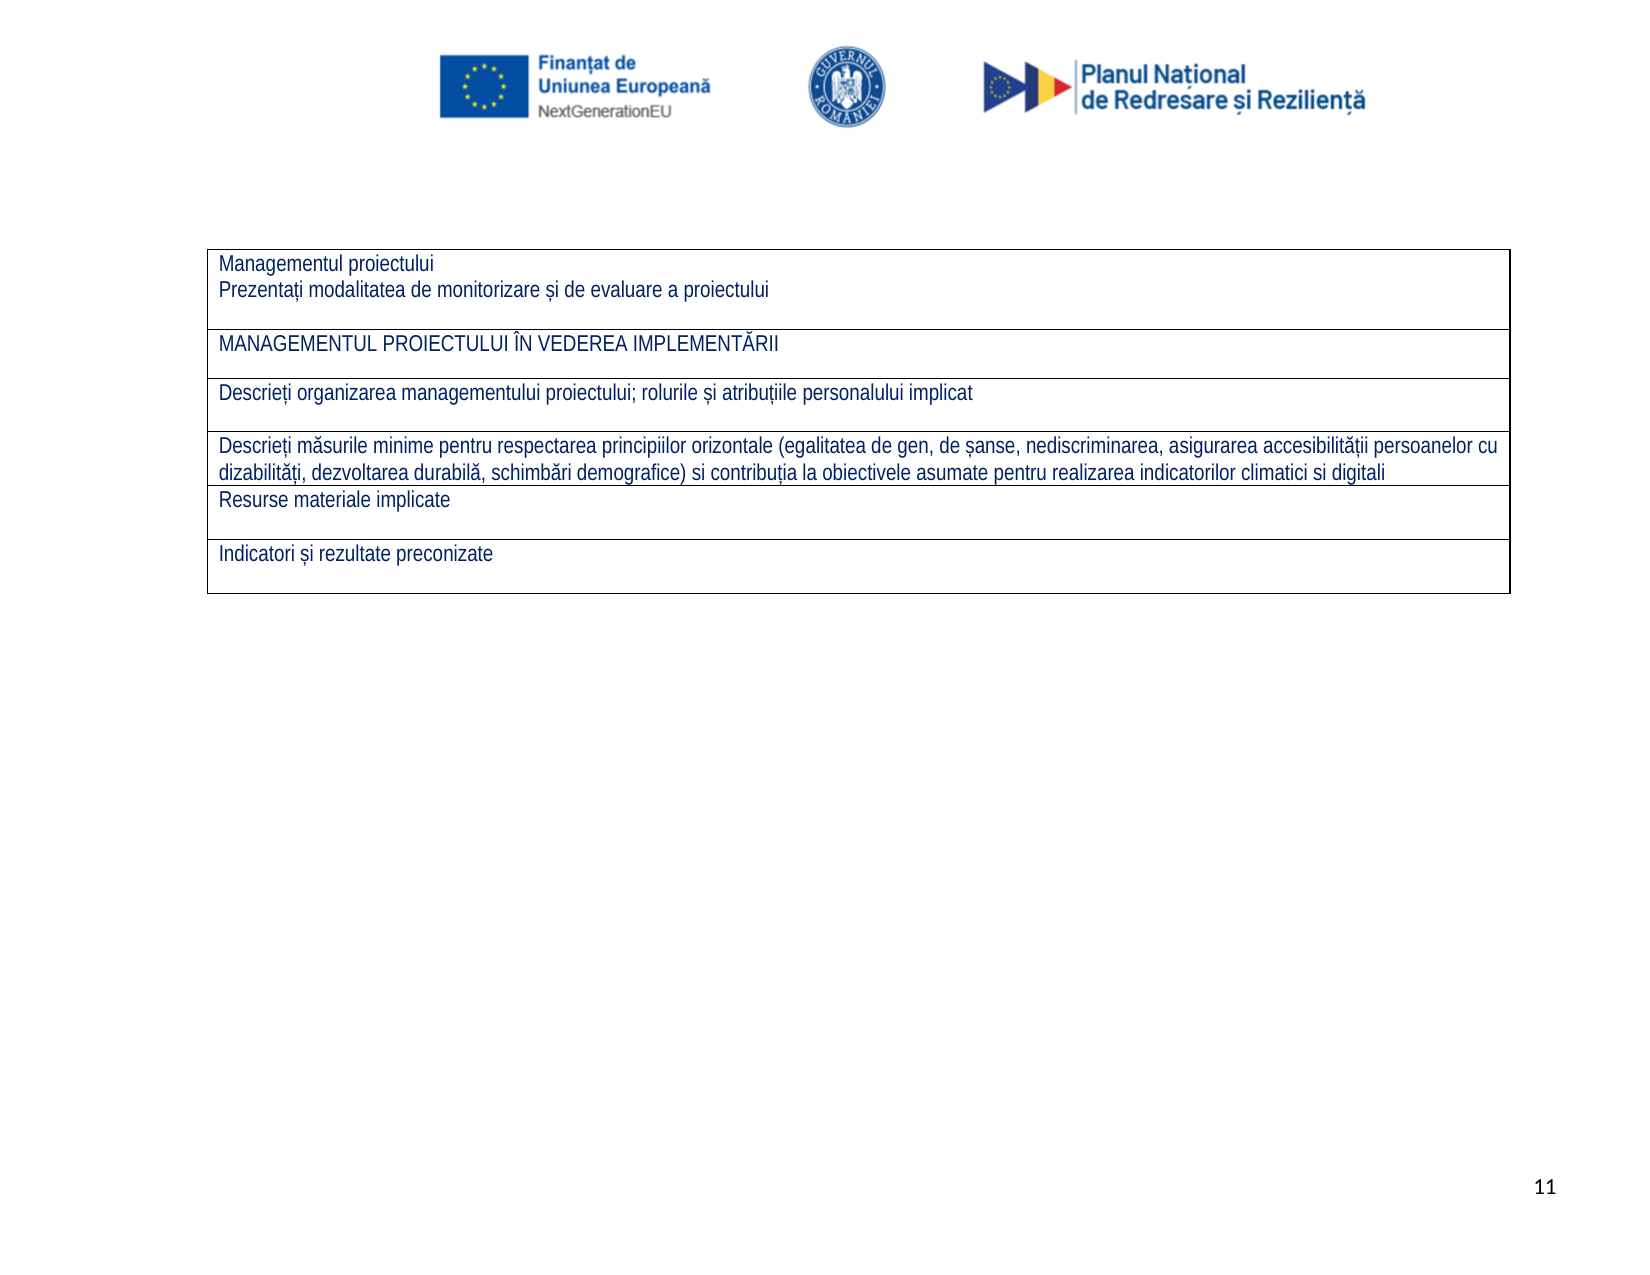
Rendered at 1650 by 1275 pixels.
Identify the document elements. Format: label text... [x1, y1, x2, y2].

table_cell Resurse materiale implicate [208, 486, 1509, 539]
table_header Managementul proiectului Prezentați modalitatea de monitorizare și de evaluare a proiectului [208, 250, 1509, 329]
table_cell Indicatori și rezultate preconizate [208, 540, 1509, 593]
table_cell Descrieți măsurile minime pentru respectarea principiilor orizontale (egalitatea de gen, de șanse, nediscriminarea, asigurarea accesibilității persoanelor cu dizabilități, dezvoltarea durabilă, schimbări demografice) si contribuția la obiectivele asumate pentru realizarea indicatorilor climatici si digitali [208, 432, 1509, 485]
picture [393, 28, 1369, 144]
table_cell MANAGEMENTUL PROIECTULUI ÎN VEDEREA IMPLEMENTĂRII [208, 330, 1509, 378]
table_cell Descrieți organizarea managementului proiectului; rolurile și atribuțiile personalului implicat [208, 379, 1509, 431]
